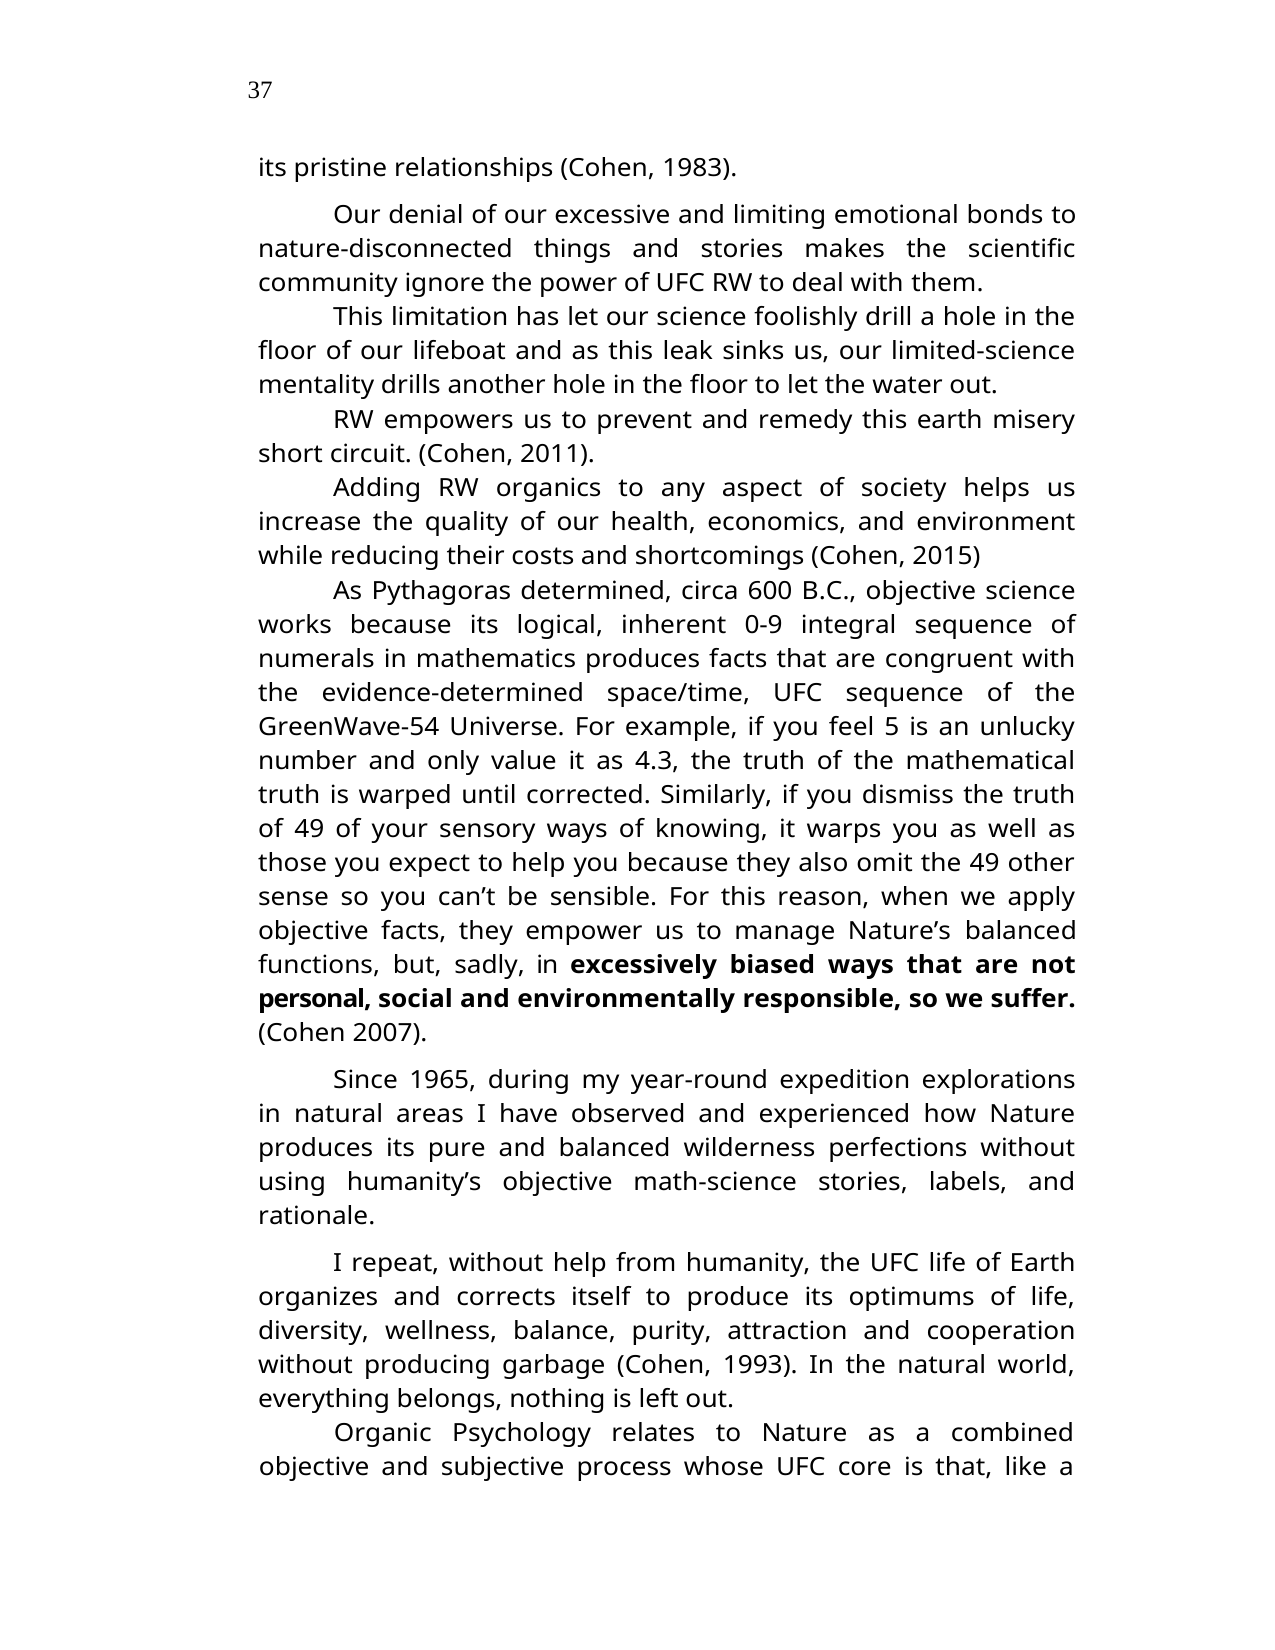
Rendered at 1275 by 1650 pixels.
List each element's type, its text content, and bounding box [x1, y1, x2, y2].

text Our denial of our excessive and limiting emotional bonds to nature-disconnected things and stories makes the scientific community ignore the power of UFC RW to deal with them. [258, 196, 1076, 298]
text Since 1965, during my year-round expedition explorations in natural areas I have observed and experienced how Nature produces its pure and balanced wilderness perfections without using humanity’s objective math-science stories, labels, and rationale. [258, 1062, 1076, 1232]
text Adding RW organics to any aspect of society helps us increase the quality of our health, economics, and environment while reducing their costs and shortcomings (Cohen, 2015) [258, 470, 1077, 572]
text As Pythagoras determined, circa 600 B.C., objective science works because its logical, inherent 0-9 integral sequence of numerals in mathematics produces facts that are congruent with the evidence-determined space/time, UFC sequence of the GreenWave-54 Universe. For example, if you feel 5 is an unlucky number and only value it as 4.3, the truth of the mathematical truth is warped until corrected. Similarly, if you dismiss the truth of 49 of your sensory ways of knowing, it warps you as well as those you expect to help you because they also omit the 49 other sense so you can’t be sensible. For this reason, when we apply objective facts, they empower us to manage Nature’s balanced functions, but, sadly, in excessively biased ways that are not personal, social and environmentally responsible, so we suffer. (Cohen 2007). [258, 572, 1077, 1049]
text This limitation has let our science foolishly drill a hole in the floor of our lifeboat and as this leak sinks us, our limited-science mentality drills another hole in the floor to let the water out. [258, 298, 1077, 401]
text I repeat, without help from humanity, the UFC life of Earth organizes and corrects itself to produce its optimums of life, diversity, wellness, balance, purity, attraction and cooperation without producing garbage (Cohen, 1993). In the natural world, everything belongs, nothing is left out. [258, 1244, 1076, 1414]
text RW empowers us to prevent and remedy this earth misery short circuit. (Cohen, 2011). [258, 402, 1077, 470]
